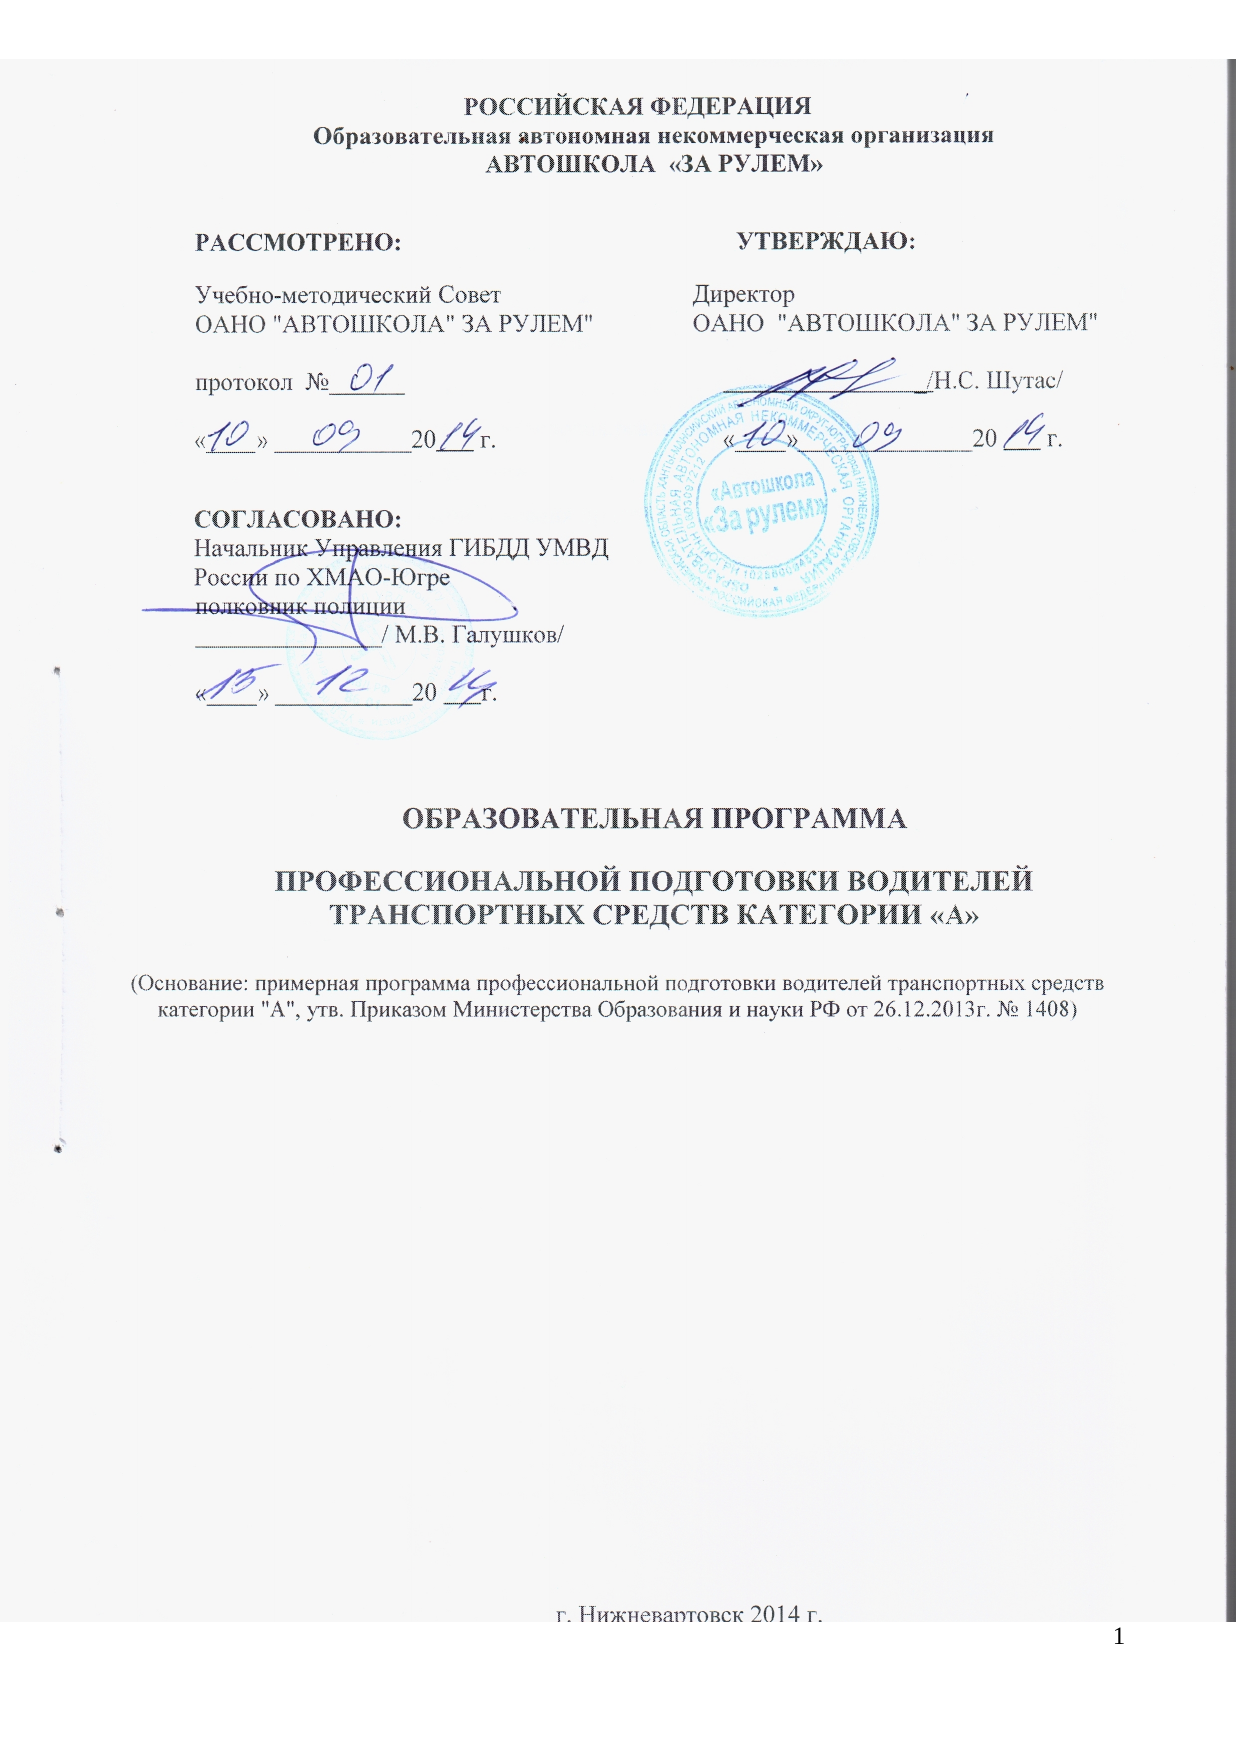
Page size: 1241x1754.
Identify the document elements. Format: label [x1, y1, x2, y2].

picture [0, 59, 1236, 1622]
